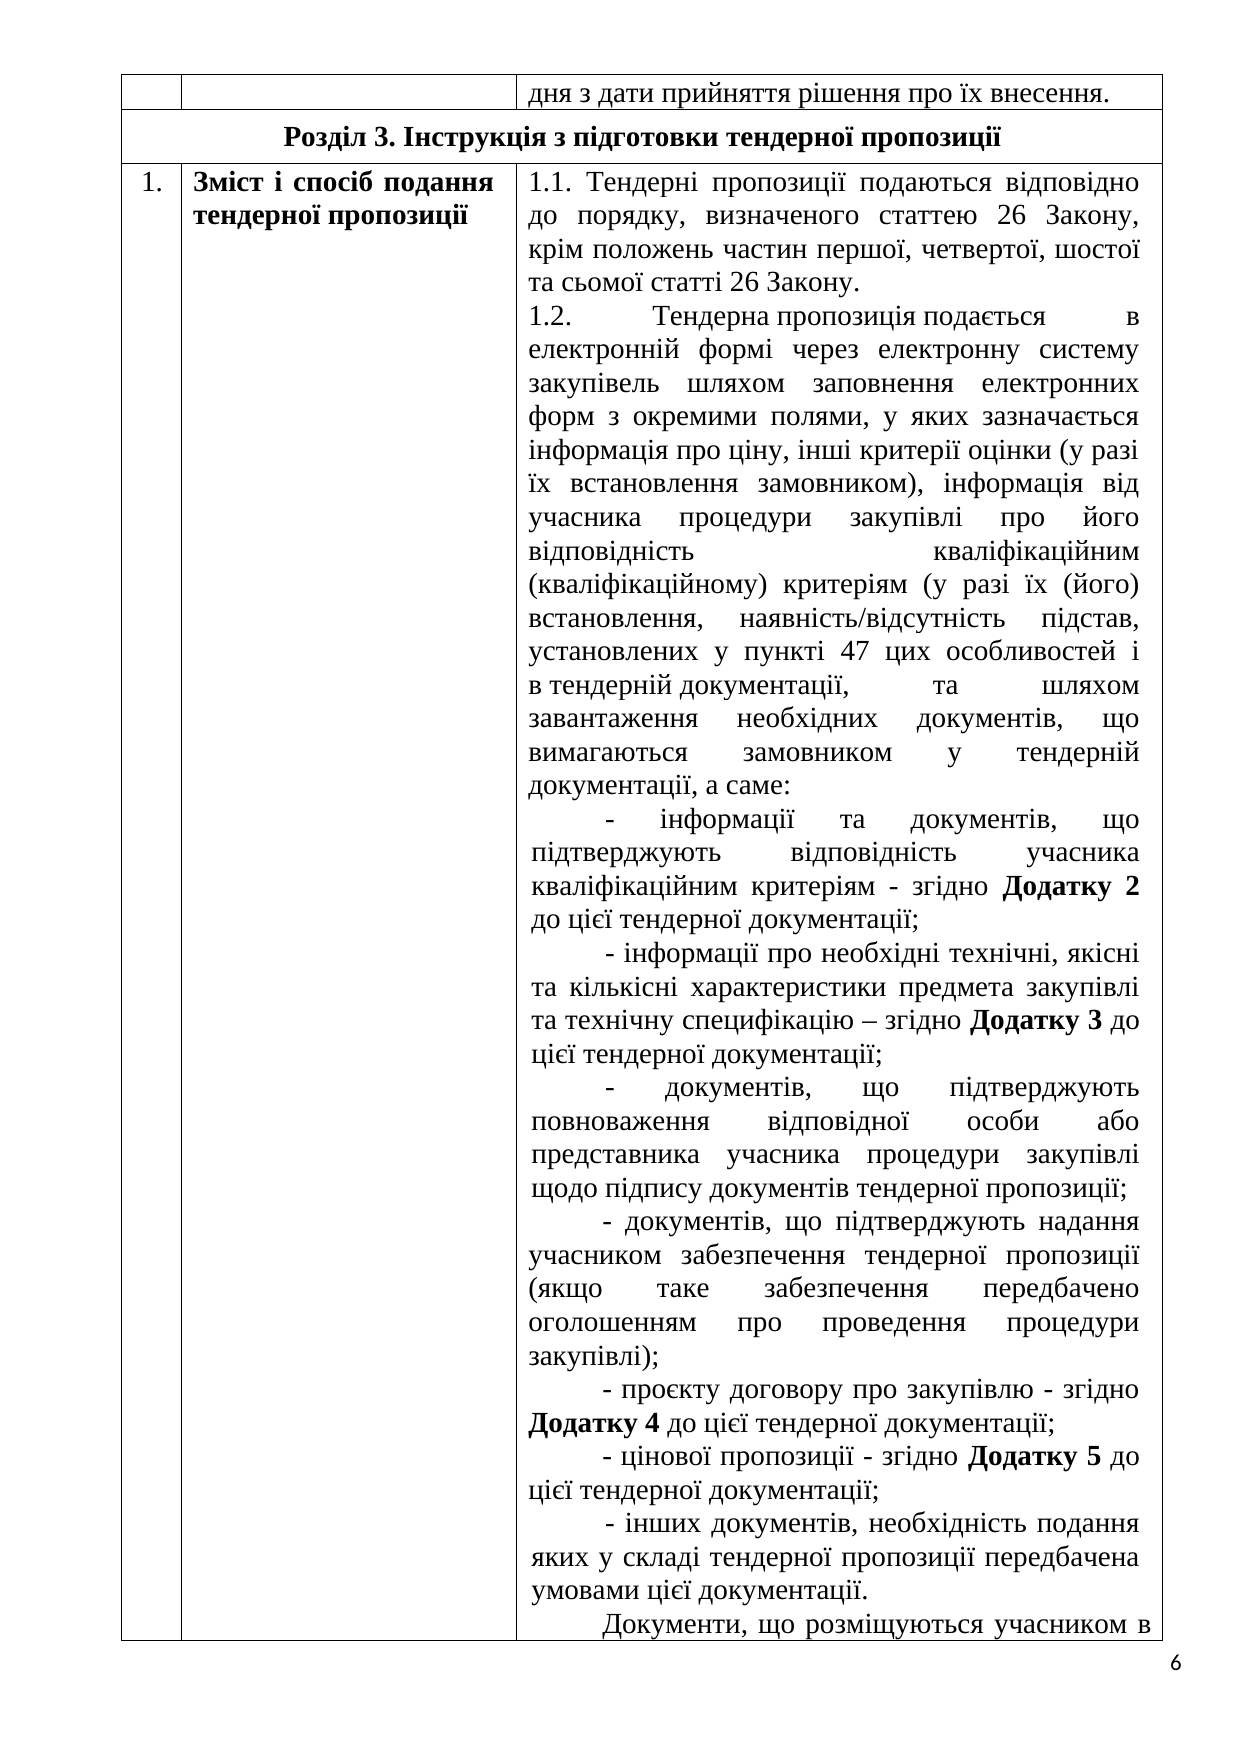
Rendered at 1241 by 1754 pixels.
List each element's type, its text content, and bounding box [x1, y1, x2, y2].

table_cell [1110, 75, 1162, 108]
table_cell 2. [122, 75, 181, 108]
table_cell Розділ 3. Інструкція з підготовки тендерної пропозиції [122, 110, 1162, 163]
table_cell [517, 164, 1162, 1639]
table_cell 1. [122, 164, 181, 1639]
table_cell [182, 164, 516, 1639]
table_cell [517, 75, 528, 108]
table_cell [182, 75, 516, 108]
